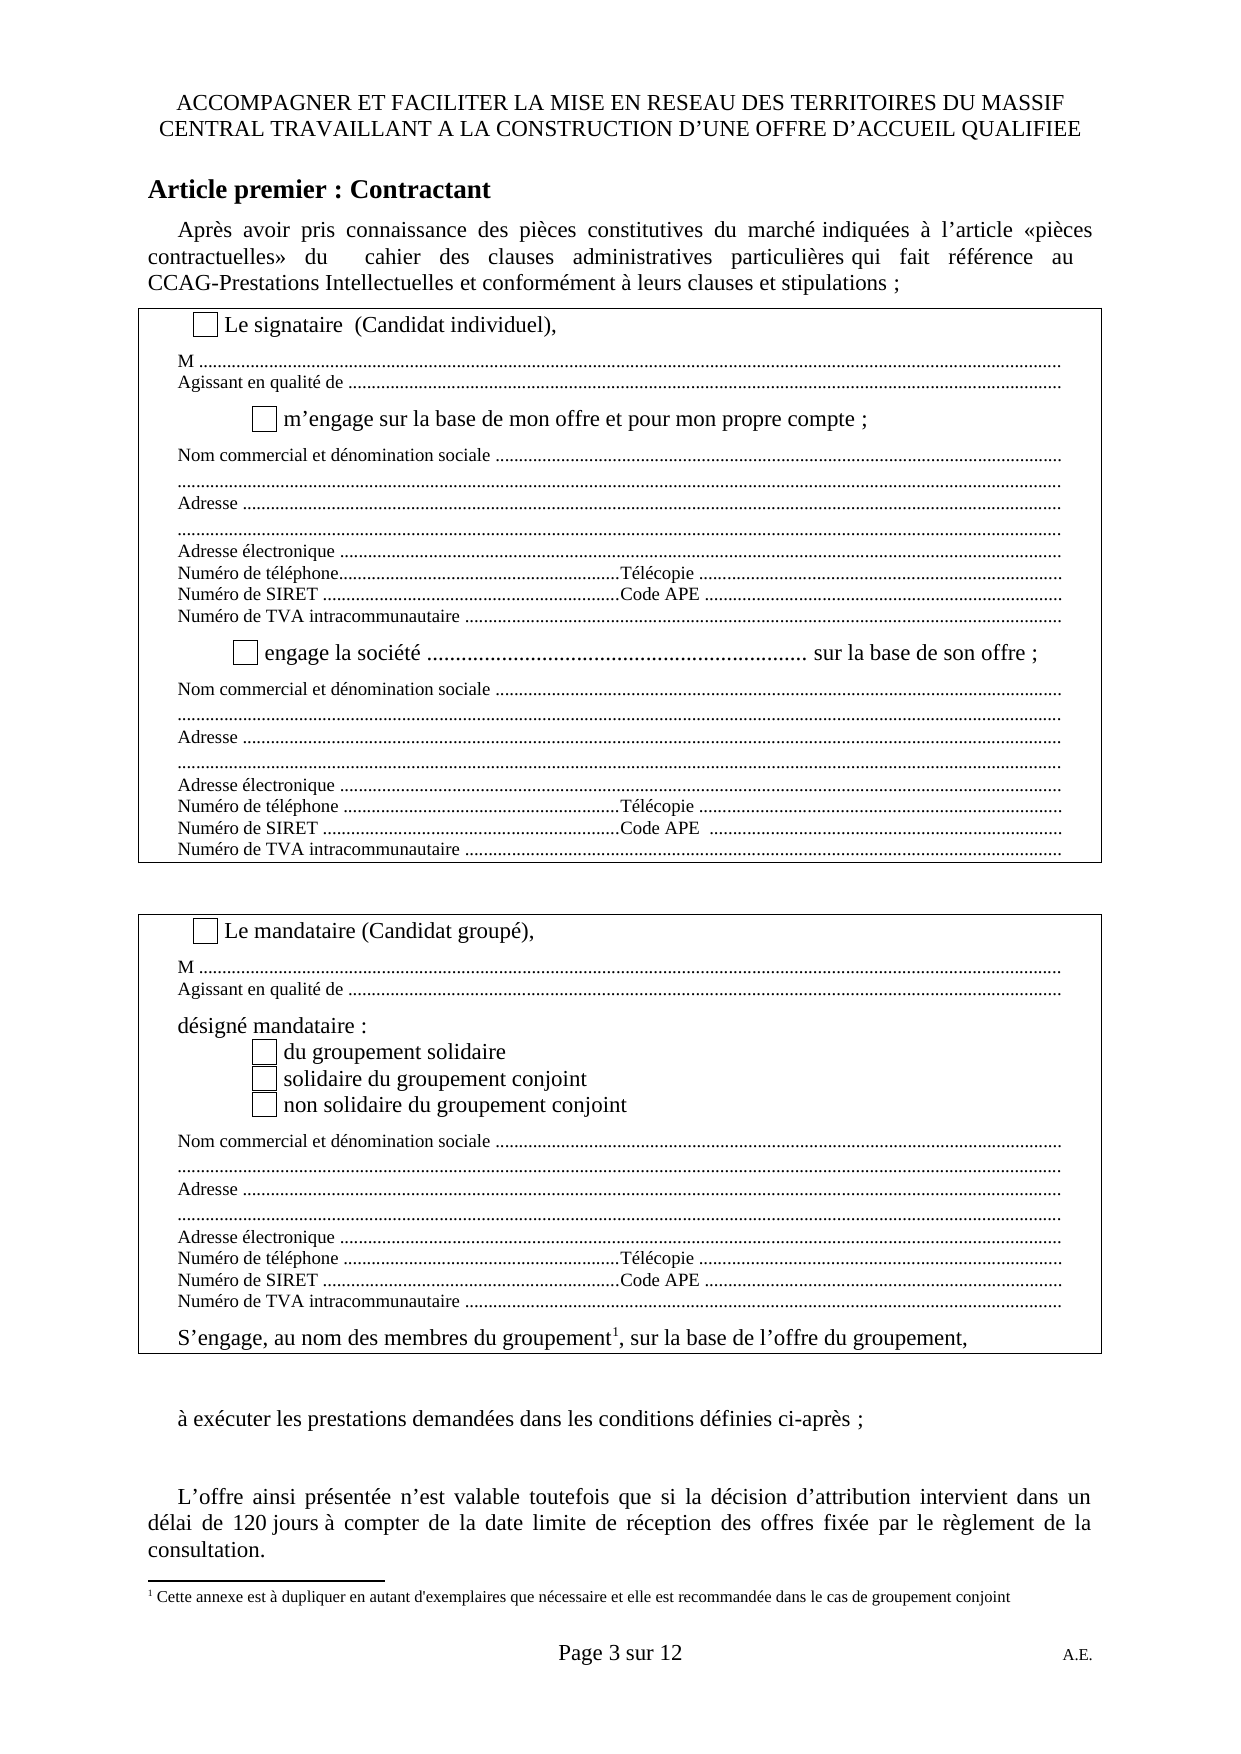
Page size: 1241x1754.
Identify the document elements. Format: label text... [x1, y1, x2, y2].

text Nom commercial et dénomination sociale [139, 441, 1101, 466]
text Nom commercial et dénomination sociale [139, 1127, 1101, 1151]
text Adresse [148, 726, 1093, 747]
text Agissant en qualité de [148, 371, 1093, 393]
text L’offre ainsi présentée n’est valable toutefois que si la décision d’attribution intervient dans un délai de 120 jours à compter de la date limite de réception des offres fixée par le règlement de la consultation. [148, 1483, 1093, 1562]
text Numéro de TVA intracommunautaire [148, 1290, 1093, 1312]
text Numéro de TVA intracommunautaire [148, 605, 1093, 626]
text Adresse [148, 492, 1093, 514]
text m’engage sur la base de mon offre et pour mon propre compte ; [139, 402, 1101, 432]
text Nom commercial et dénomination sociale [139, 675, 1101, 699]
text Numéro de téléphone Télécopie [148, 562, 1093, 583]
text Le mandataire (Candidat groupé), [139, 915, 1101, 944]
text M [139, 953, 1101, 978]
subtitle Article premier : Contractant [148, 173, 1093, 204]
text Adresse électronique [148, 1226, 1093, 1247]
text à exécuter les prestations demandées dans les conditions définies ci-après ; [148, 1405, 1093, 1432]
text Numéro de TVA intracommunautaire [139, 835, 1101, 862]
text non solidaire du groupement conjoint [148, 1091, 1093, 1117]
text Numéro de SIRET Code APE [148, 583, 1093, 605]
text Numéro de SIRET Code APE [148, 817, 1093, 835]
text M [139, 347, 1101, 371]
text du groupement solidaire [148, 1038, 1093, 1065]
text solidaire du groupement conjoint [148, 1065, 1093, 1091]
text Numéro de téléphone Télécopie [148, 795, 1093, 817]
text Numéro de SIRET Code APE [148, 1269, 1093, 1290]
text désigné mandataire : [139, 1009, 1101, 1038]
text Agissant en qualité de [148, 978, 1093, 999]
text engage la société sur la base de son offre ; [139, 636, 1101, 665]
text Adresse électronique [148, 540, 1093, 562]
text Le signataire (Candidat individuel), [139, 309, 1101, 337]
text S’engage, au nom des membres du groupement, sur la base de l’offre du groupement, [139, 1321, 1101, 1353]
text Adresse électronique [148, 774, 1093, 795]
text Adresse [148, 1178, 1093, 1199]
text Après avoir pris connaissance des pièces constitutives du marché indiquées à l’article «pièces contractuelles» du cahier des clauses administratives particulières qui fait référence au CCAG-Prestations Intellectuelles et conformément à leurs clauses et stipulations ; [148, 216, 1093, 295]
text Numéro de téléphone Télécopie [148, 1247, 1093, 1269]
